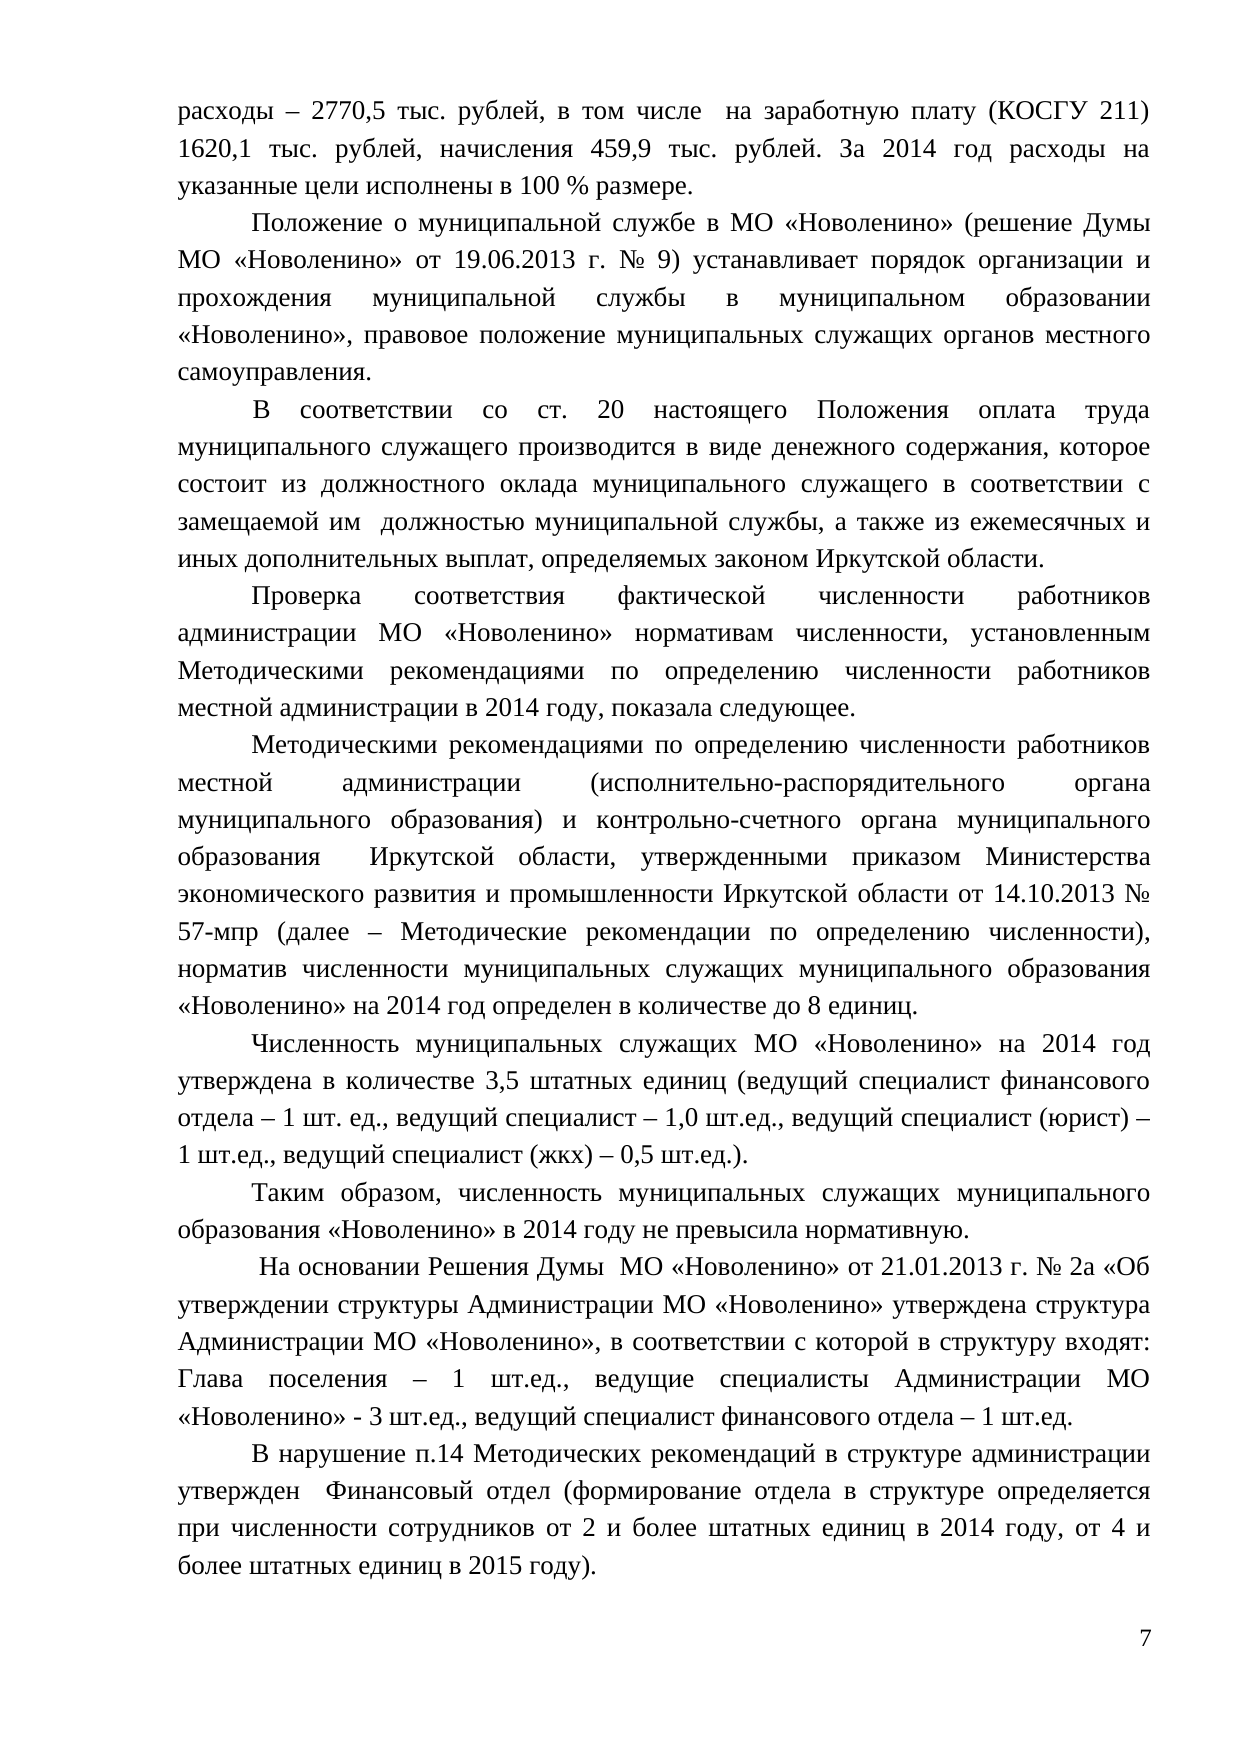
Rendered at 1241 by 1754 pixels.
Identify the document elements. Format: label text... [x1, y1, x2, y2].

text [177, 94, 1152, 200]
text Таким образом, численность муниципальных служащих муниципального образования «Новоленино» в 2014 году не превысила нормативную. [177, 1176, 1152, 1244]
text Численность муниципальных служащих МО «Новоленино» на 2014 год утверждена в количестве 3,5 штатных единиц (ведущий специалист финансового отдела – 1 шт. ед., ведущий специалист – 1,0 шт.ед., ведущий специалист (юрист) – 1 шт.ед., ведущий специалист (жкх) – 0,5 шт.ед.). [177, 1027, 1152, 1170]
text Методическими рекомендациями по определению численности работников местной администрации (исполнительно-распорядительного органа муниципального образования) и контрольно-счетного органа муниципального образования Иркутской области, утвержденными приказом Министерства экономического развития и промышленности Иркутской области от 14.10.2013 № 57-мпр (далее – Методические рекомендации по определению численности), норматив численности муниципальных служащих муниципального образования «Новоленино» на 2014 год определен в количестве до 8 единиц. [177, 728, 1152, 1021]
text Положение о муниципальной службе в МО «Новоленино» (решение Думы МО «Новоленино» от 19.06.2013 г. № 9) устанавливает порядок организации и прохождения муниципальной службы в муниципальном образовании «Новоленино», правовое положение муниципальных служащих органов местного самоуправления. [177, 206, 1152, 387]
text На основании Решения Думы МО «Новоленино» от 21.01.2013 г. № 2а «Об утверждении структуры Администрации МО «Новоленино» утверждена структура Администрации МО «Новоленино», в соответствии с которой в структуру входят: Глава поселения – 1 шт.ед., ведущие специалисты Администрации МО «Новоленино» - 3 шт.ед., ведущий специалист финансового отдела – 1 шт.ед. [177, 1251, 1152, 1431]
text В нарушение п.14 Методических рекомендаций в структуре администрации утвержден Финансовый отдел (формирование отдела в структуре определяется при численности сотрудников от 2 и более штатных единиц в 2014 году, от 4 и более штатных единиц в 2015 году). [177, 1437, 1152, 1580]
text В соответствии со ст. 20 настоящего Положения оплата труда муниципального служащего производится в виде денежного содержания, которое состоит из должностного оклада муниципального служащего в соответствии с замещаемой им должностью муниципальной службы, а также из ежемесячных и иных дополнительных выплат, определяемых законом Иркутской области. [177, 393, 1152, 573]
text Проверка соответствия фактической численности работников администрации МО «Новоленино» нормативам численности, установленным Методическими рекомендациями по определению численности работников местной администрации в 2014 году, показала следующее. [177, 579, 1152, 722]
